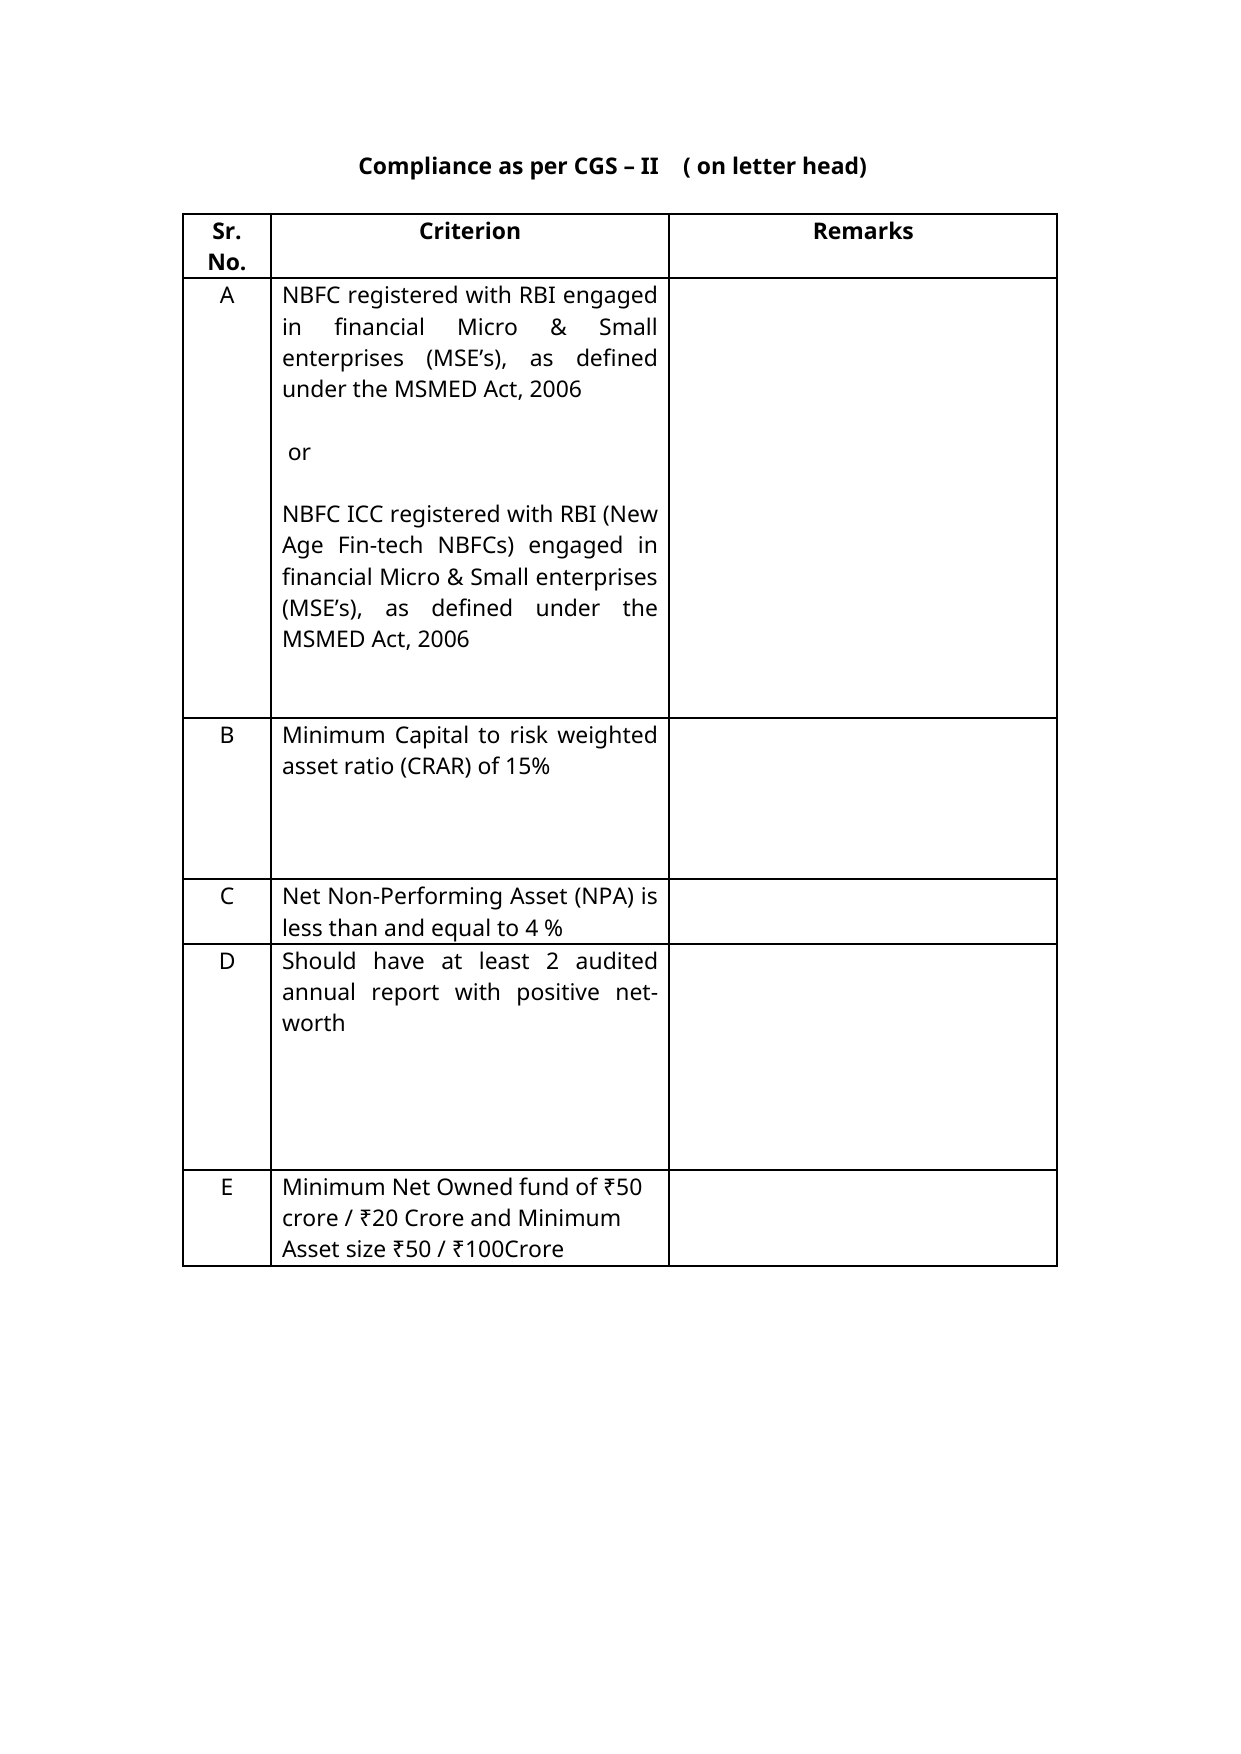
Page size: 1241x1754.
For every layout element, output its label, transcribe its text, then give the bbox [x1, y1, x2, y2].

table_header Remarks [670, 215, 1056, 277]
table_cell D [184, 945, 270, 1169]
table_header Criterion [272, 215, 668, 277]
table_cell [670, 945, 1056, 1169]
table_cell Minimum Capital to risk weighted asset ratio (CRAR) of 15% [272, 719, 668, 878]
text Compliance as per CGS – II ( on letter head) [150, 150, 1090, 181]
table_cell E [184, 1171, 270, 1265]
table_cell C [184, 880, 270, 943]
table_cell [670, 279, 1056, 717]
table_cell [670, 1171, 1056, 1265]
table_cell NBFC registered with RBI engaged in financial Micro & Small enterprises (MSE’s), as defined under the MSMED Act, 2006 or NBFC ICC registered with RBI (New Age Fin-tech NBFCs) engaged in financial Micro & Small enterprises (MSE’s), as defined under the MSMED Act, 2006 [272, 279, 668, 717]
table_cell Should have at least 2 audited annual report with positive net-worth [272, 945, 668, 1169]
table_cell B [184, 719, 270, 878]
table_cell [670, 880, 1056, 943]
table_cell Minimum Net Owned fund of ₹50 crore / ₹20 Crore and Minimum Asset size ₹50 / ₹100Crore [272, 1171, 668, 1265]
table_cell Net Non-Performing Asset (NPA) is less than and equal to 4 % [272, 880, 668, 943]
table_cell [670, 719, 1056, 878]
table_cell A [184, 279, 270, 717]
table_header Sr. No. [184, 215, 270, 277]
